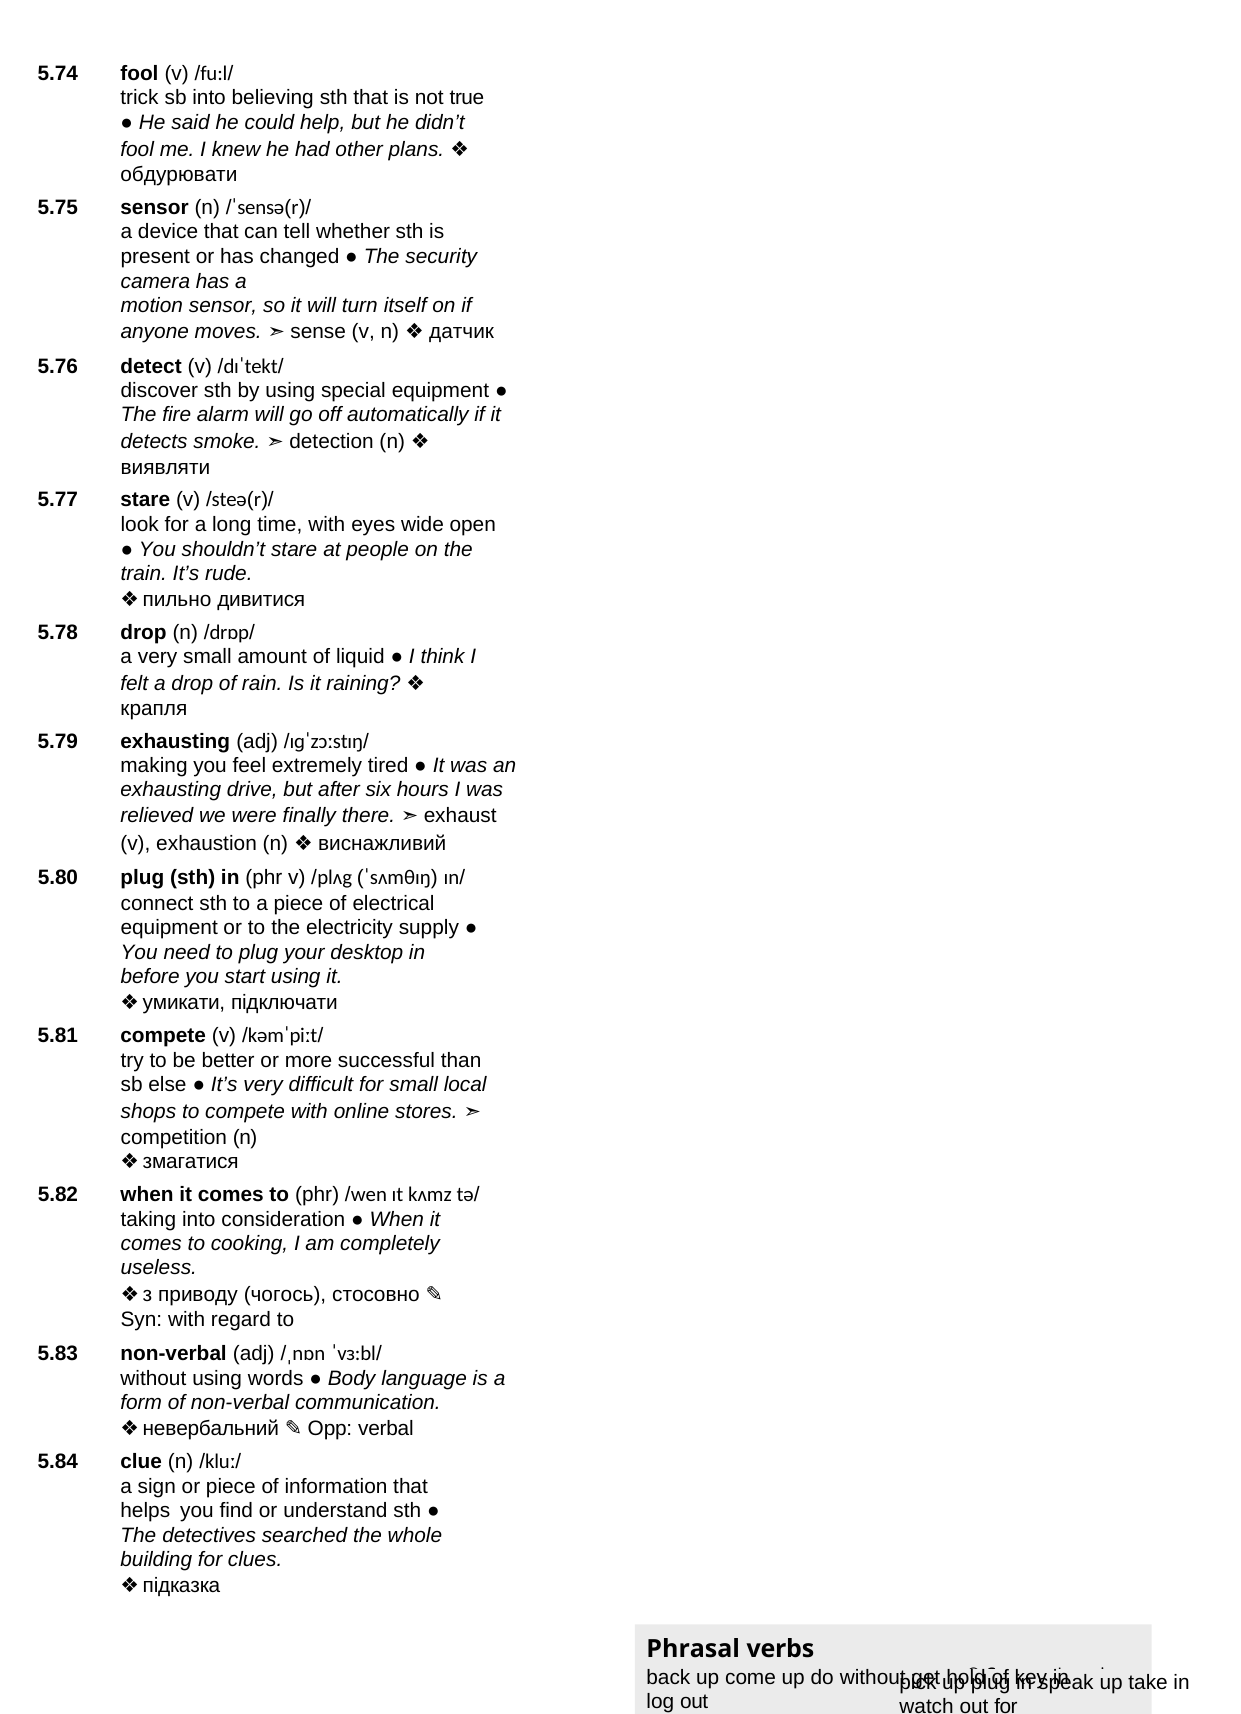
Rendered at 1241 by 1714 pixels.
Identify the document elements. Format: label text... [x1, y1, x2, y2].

list пильно дивитися [120, 586, 593, 611]
list plug (sth) in (phr v) /plʌg (ˈsʌmθɪŋ) ɪn/ connect sth to a piece of electrical equipment or to the electricity supply ● You need to plug your desktop in before you start using it. [38, 864, 487, 988]
list sensor (n) /ˈsensə(r)/ [37, 194, 593, 219]
list fool (v) /fu:l/ [37, 60, 593, 86]
list compete (v) /kəmˈpiːt/ [37, 1022, 593, 1048]
list підказка [120, 1572, 593, 1597]
text making you feel extremely tired ● It was an exhausting drive, but after six hours I was relieved we were finally there. ➣ exhaust (v), exhaustion (n) ❖ виснажливий [120, 753, 524, 856]
list stare (v) /steə(r)/ [37, 487, 593, 512]
list drop (n) /drɒp/ [37, 619, 593, 645]
list змагатися [120, 1149, 593, 1173]
list умикати, підключати [120, 989, 593, 1014]
list non-verbal (adj) /ˌnɒn ˈvɜ:bl/ [37, 1340, 593, 1365]
list detect (v) /dɪˈtekt/ [37, 353, 593, 378]
text a very small amount of liquid ● I think I felt a drop of rain. Is it raining? ❖ крапля [120, 645, 486, 720]
list when it comes to (phr) /wen ɪt kʌmz tə/ taking into consideration ● When it comes to cooking, I am completely useless. [38, 1181, 480, 1279]
text look for a long time, with eyes wide open ● You shouldn’t stare at people on the train. It’s rude. [120, 512, 513, 585]
text try to be better or more successful than sb else ● It’s very difficult for small local shops to compete with online stores. ➣ competition (n) [120, 1048, 495, 1148]
text a sign or piece of information that helps you find or understand sth ● The detectives searched the whole building for clues. [120, 1473, 469, 1571]
list He said he could help, but he didn’t fool me. I knew he had other plans. ❖ обдурювати [120, 111, 494, 186]
list exhausting (adj) /ɪɡˈzɔːstɪŋ/ [37, 728, 593, 753]
list clue (n) /kluː/ [37, 1448, 593, 1473]
list з приводу (чогось), стосовно ✎ Syn: with regard to [120, 1279, 479, 1331]
text a device that can tell whether sth is present or has changed ● The security camera has a [120, 219, 486, 292]
text trick sb into believing sth that is not true [120, 86, 593, 109]
text motion sensor, so it will turn itself on if anyone moves. ➣ sense (v, n) ❖ датчик [120, 293, 513, 344]
text discover sth by using special equipment ● The fire alarm will go off automatically if it detects smoke. ➣ detection (n) ❖ виявляти [120, 378, 513, 479]
list невербальний ✎ Opp: verbal [120, 1414, 593, 1440]
text without using words ● Body language is a form of non-verbal communication. [120, 1365, 513, 1414]
